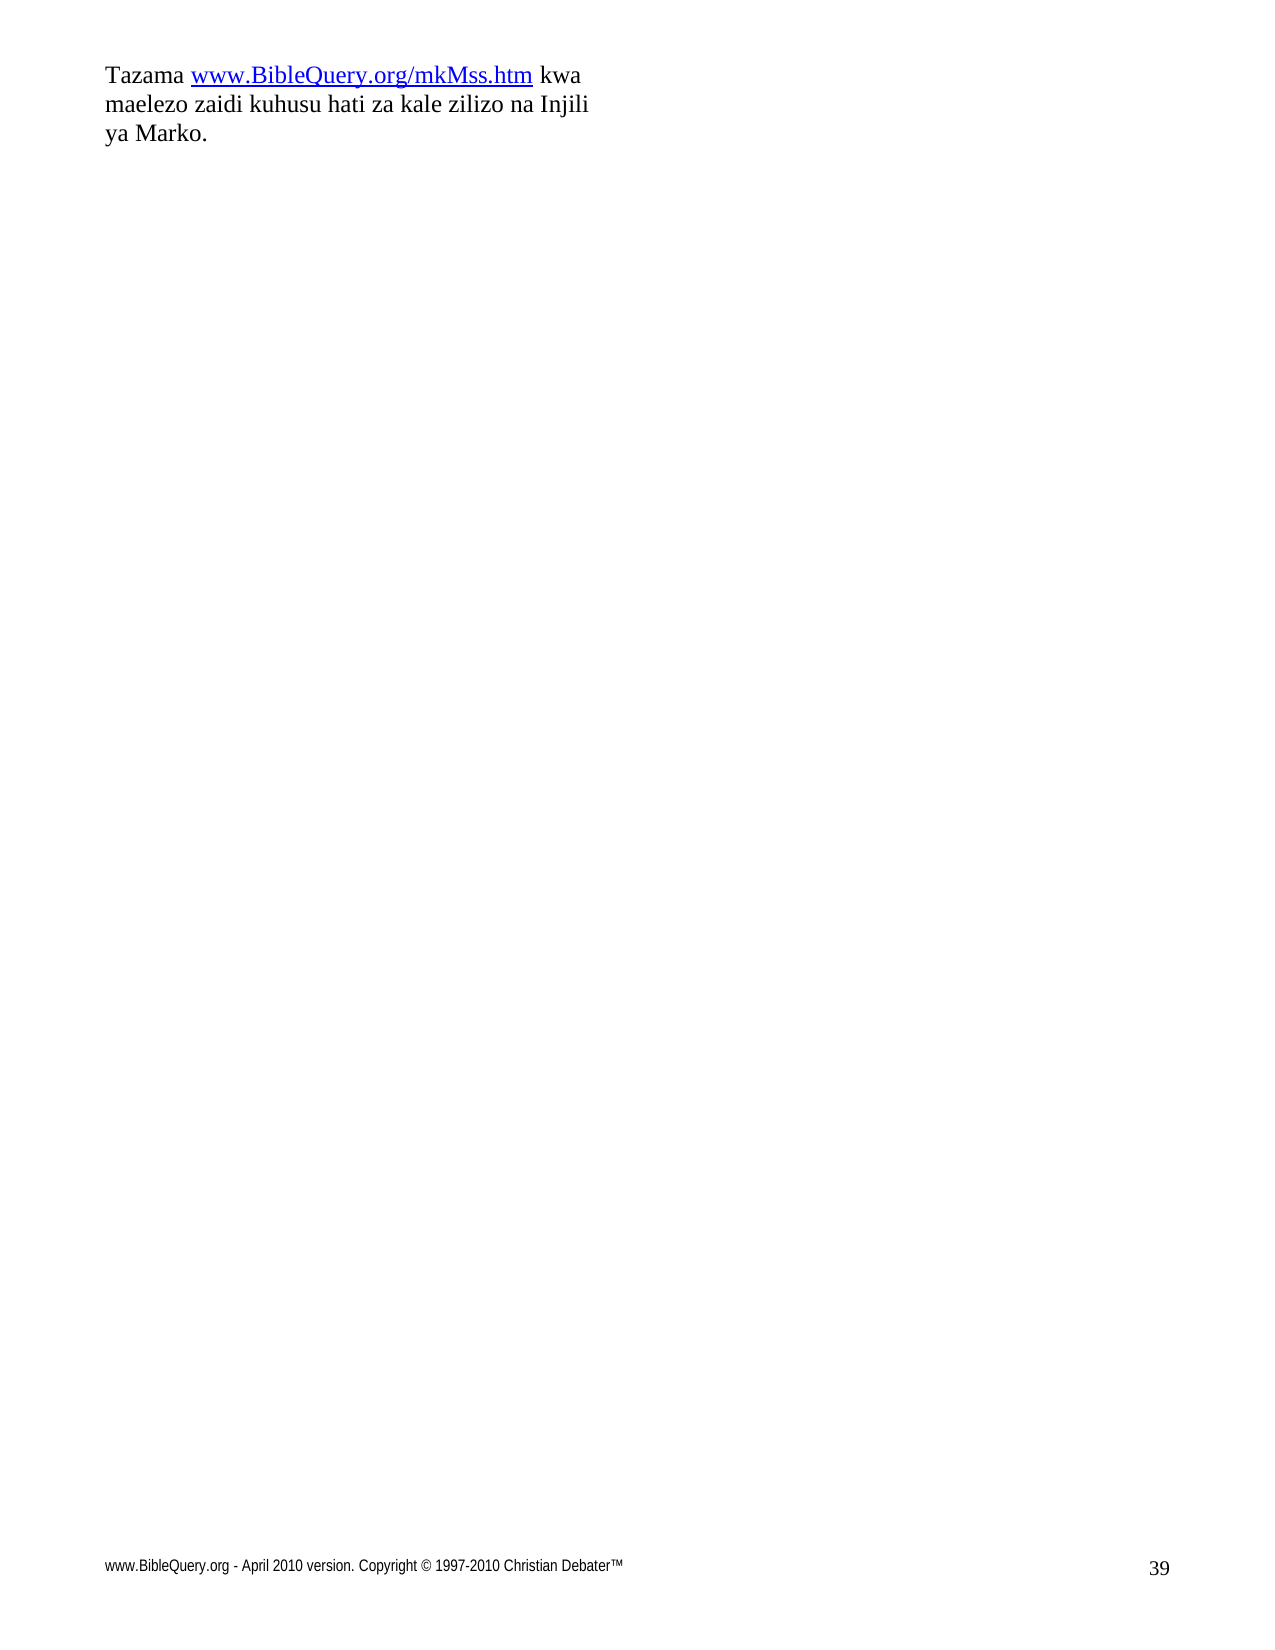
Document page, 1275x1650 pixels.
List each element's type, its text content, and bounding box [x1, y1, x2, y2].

text Tazama www.BibleQuery.org/mkMss.htm kwa maelezo zaidi kuhusu hati za kale zilizo na Injili ya Marko. [105, 60, 600, 147]
